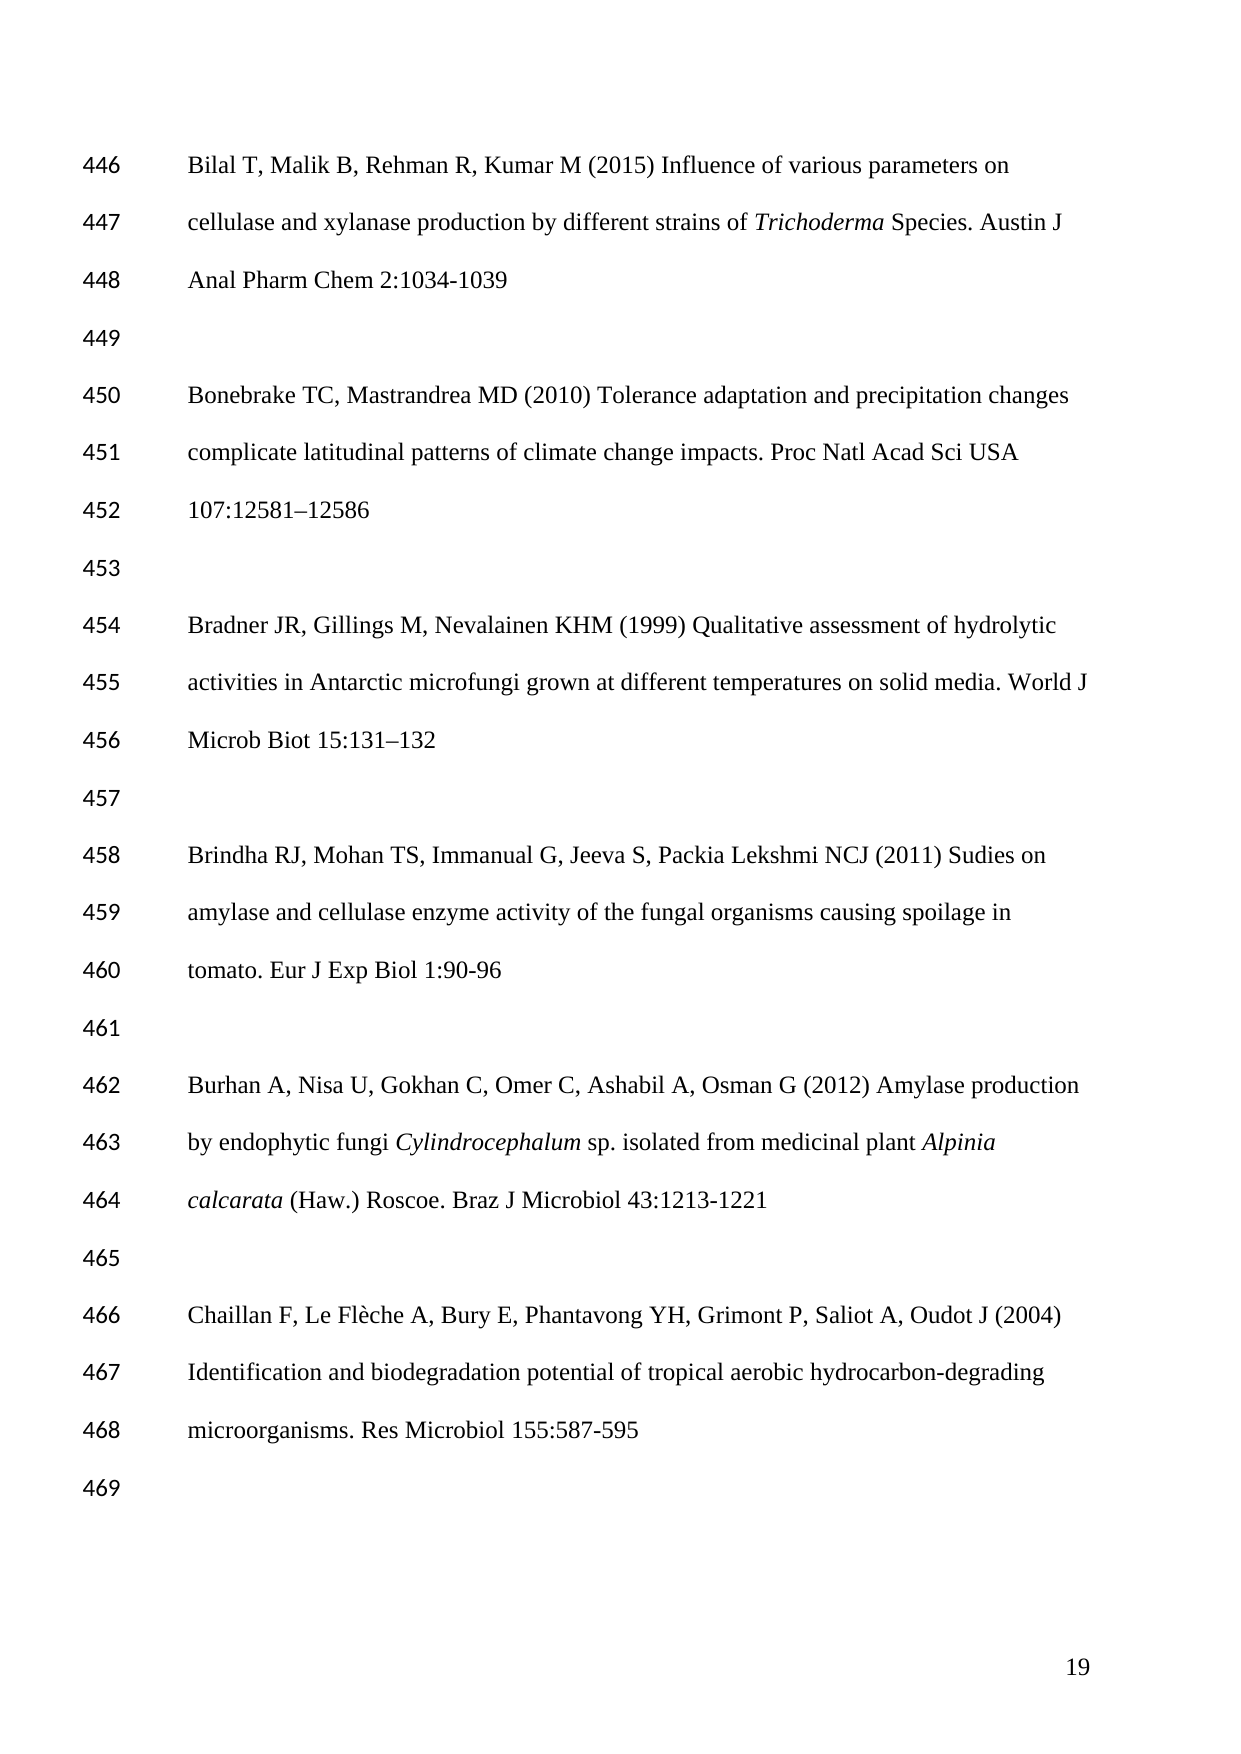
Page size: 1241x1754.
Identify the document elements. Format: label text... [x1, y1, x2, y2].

text Burhan A, Nisa U, Gokhan C, Omer C, Ashabil A, Osman G (2012) Amylase production by endophytic fungi Cylindrocephalum sp. isolated from medicinal plant Alpinia calcarata (Haw.) Roscoe. Braz J Microbiol 43:1213-1221 [187, 1070, 1090, 1214]
text Chaillan F, Le Flèche A, Bury E, Phantavong YH, Grimont P, Saliot A, Oudot J (2004) Identification and biodegradation potential of tropical aerobic hydrocarbon-degrading microorganisms. Res Microbiol 155:587-595 [187, 1300, 1090, 1444]
text Bilal T, Malik B, Rehman R, Kumar M (2015) Influence of various parameters on cellulase and xylanase production by different strains of Trichoderma Species. Austin J Anal Pharm Chem 2:1034-1039 [187, 150, 1090, 294]
text Brindha RJ, Mohan TS, Immanual G, Jeeva S, Packia Lekshmi NCJ (2011) Sudies on amylase and cellulase enzyme activity of the fungal organisms causing spoilage in tomato. Eur J Exp Biol 1:90-96 [187, 840, 1090, 984]
text Bradner JR, Gillings M, Nevalainen KHM (1999) Qualitative assessment of hydrolytic activities in Antarctic microfungi grown at different temperatures on solid media. World J Microb Biot 15:131–132 [187, 610, 1090, 754]
text Bonebrake TC, Mastrandrea MD (2010) Tolerance adaptation and precipitation changes complicate latitudinal patterns of climate change impacts. Proc Natl Acad Sci USA 107:12581–12586 [187, 380, 1090, 524]
